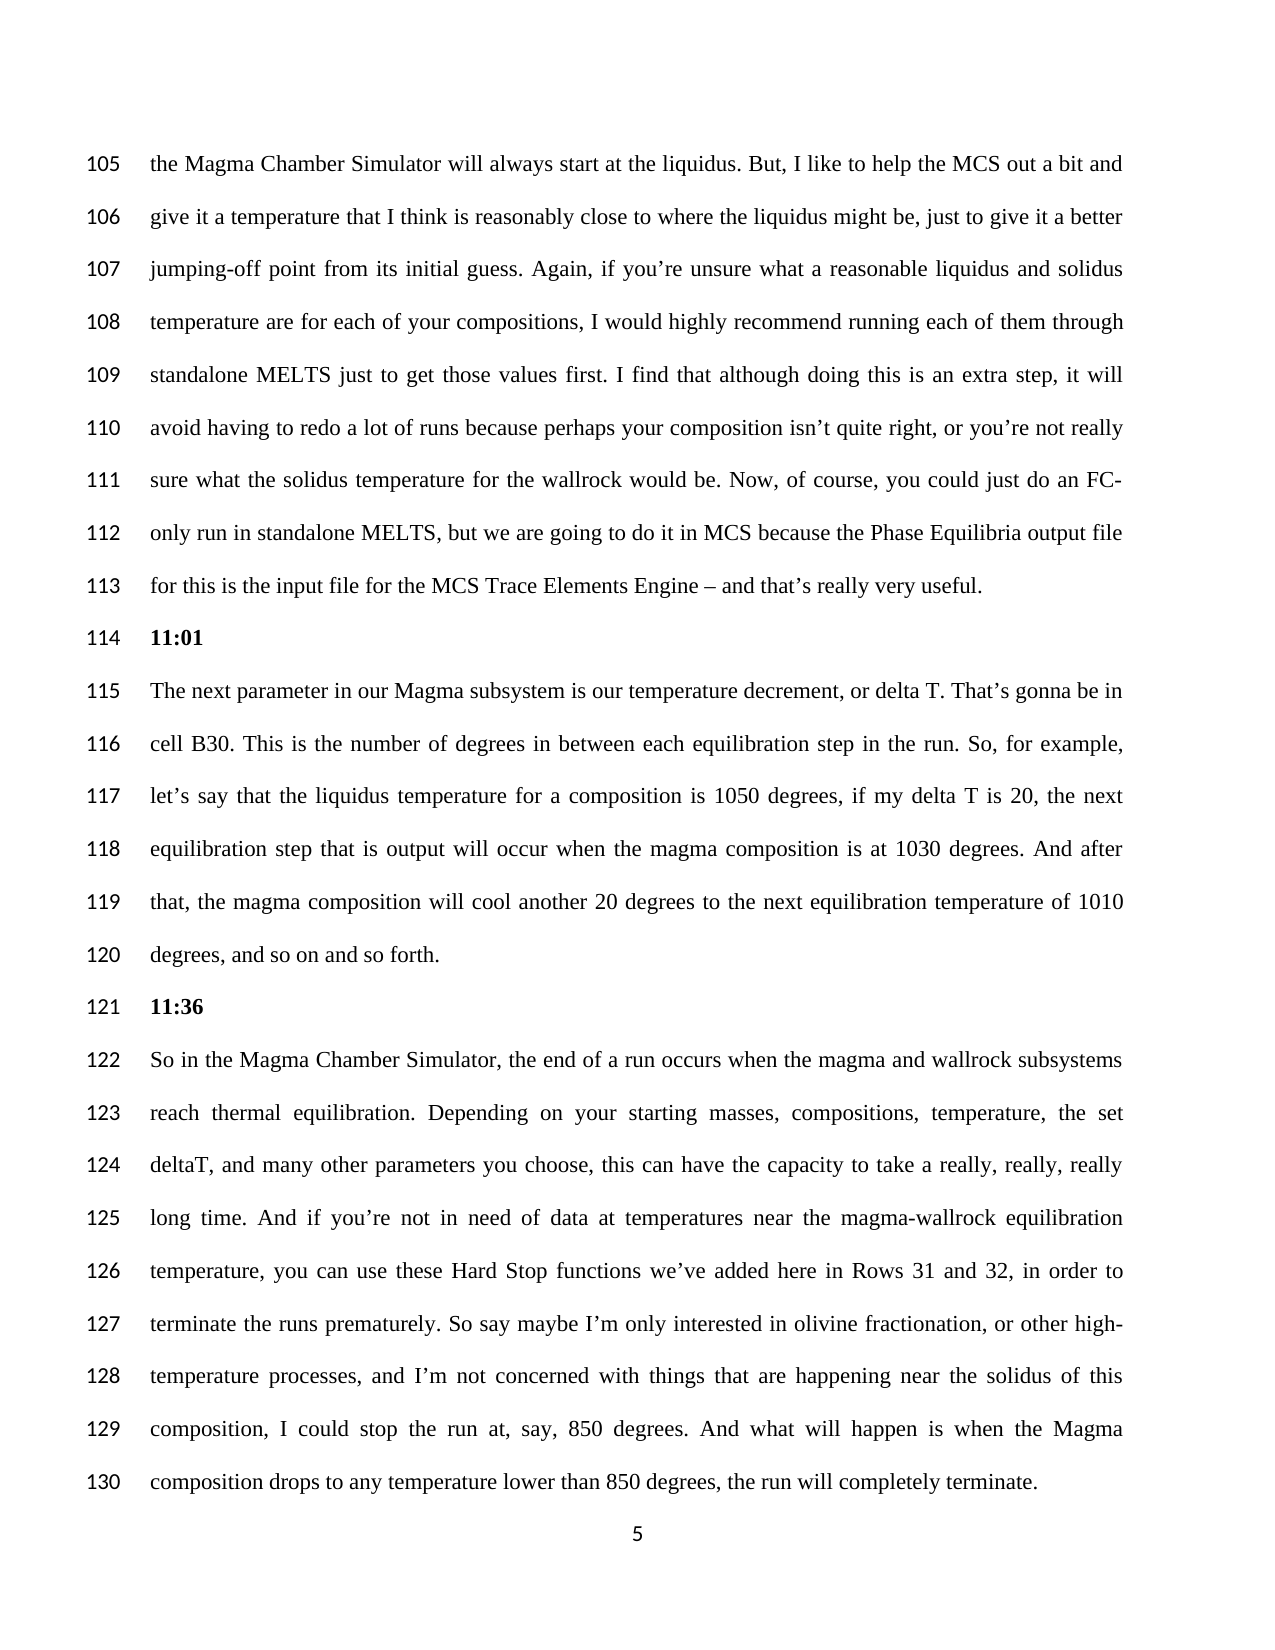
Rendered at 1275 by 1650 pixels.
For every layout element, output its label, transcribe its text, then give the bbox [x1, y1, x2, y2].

text The next parameter in our Magma subsystem is our temperature decrement, or delta T. That’s gonna be in cell B30. This is the number of degrees in between each equilibration step in the run. So, for example, let’s say that the liquidus temperature for a composition is 1050 degrees, if my delta T is 20, the next equilibration step that is output will occur when the magma composition is at 1030 degrees. And after that, the magma composition will cool another 20 degrees to the next equilibration temperature of 1010 degrees, and so on and so forth. [150, 677, 1125, 967]
text 11:01 [150, 624, 1125, 651]
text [150, 150, 1125, 598]
text So in the Magma Chamber Simulator, the end of a run occurs when the magma and wallrock subsystems reach thermal equilibration. Depending on your starting masses, compositions, temperature, the set deltaT, and many other parameters you choose, this can have the capacity to take a really, really, really long time. And if you’re not in need of data at temperatures near the magma-wallrock equilibration temperature, you can use these Hard Stop functions we’ve added here in Rows 31 and 32, in order to terminate the runs prematurely. So say maybe I’m only interested in olivine fractionation, or other high-temperature processes, and I’m not concerned with things that are happening near the solidus of this composition, I could stop the run at, say, 850 degrees. And what will happen is when the Magma composition drops to any temperature lower than 850 degrees, the run will completely terminate. [150, 1046, 1125, 1494]
text 11:36 [150, 993, 1125, 1020]
